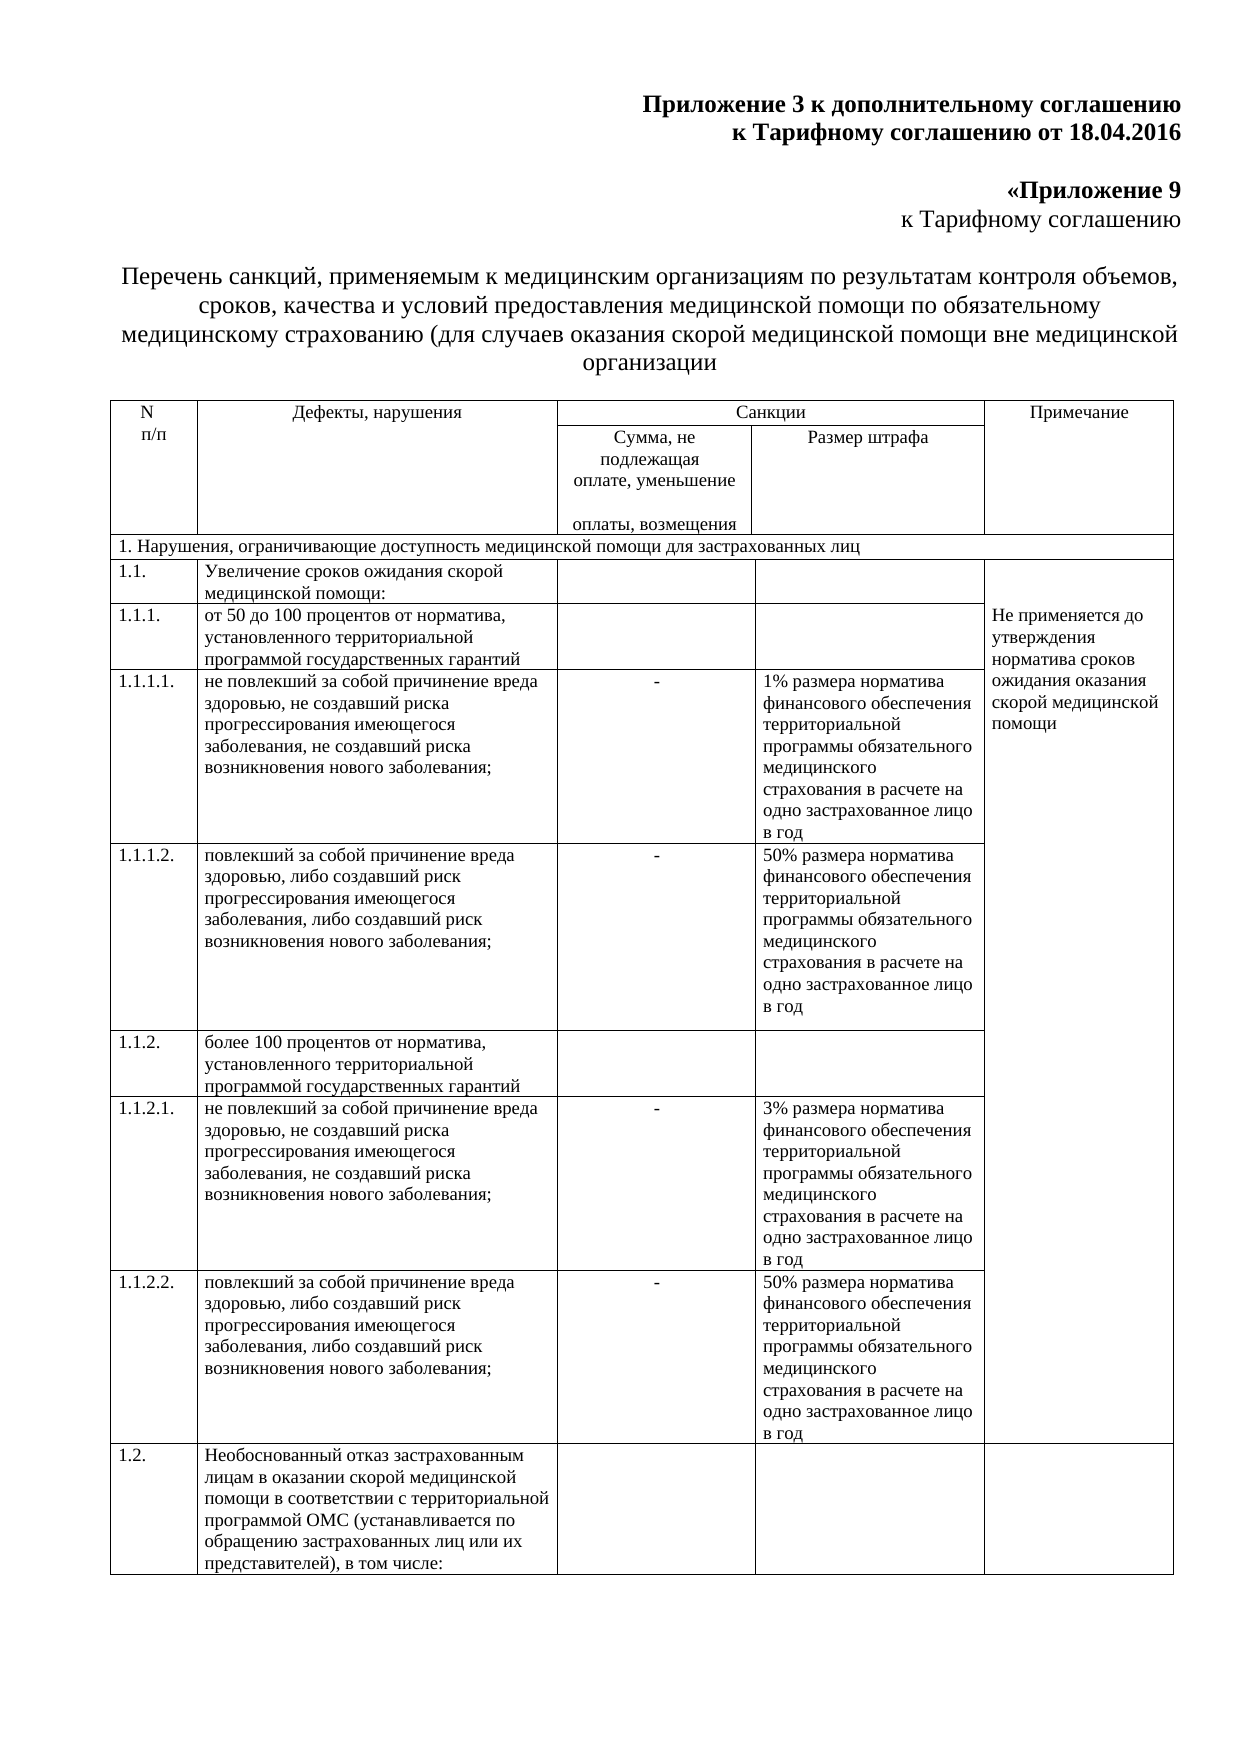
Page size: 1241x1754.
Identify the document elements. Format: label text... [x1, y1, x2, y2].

table_cell [756, 560, 984, 603]
text Приложение 3 к дополнительному соглашению [118, 89, 1181, 117]
table_cell 1. Нарушения, ограничивающие доступность медицинской помощи для застрахованных лиц [111, 535, 1173, 559]
table_cell 1.1.1.2. [111, 844, 197, 1030]
table_cell более 100 процентов от норматива, установленного территориальной программой государственных гарантий [198, 1031, 557, 1096]
table_cell [558, 604, 755, 669]
table_cell - [558, 1097, 755, 1269]
table_cell 50% размера норматива финансового обеспечения территориальной программы обязательного медицинского страхования в расчете на одно застрахованное лицо в год [756, 1271, 984, 1443]
table_cell Необоснованный отказ застрахованным лицам в оказании скорой медицинской помощи в соответствии с территориальной программой ОМС (устанавливается по обращению застрахованных лиц или их представителей), в том числе: [198, 1444, 557, 1573]
text «Приложение 9 [118, 175, 1181, 204]
table_cell 1.1.1.1. [111, 670, 197, 842]
table_header Дефекты, нарушения [198, 401, 557, 534]
table_cell 1.1.2.2. [111, 1271, 197, 1443]
text к Тарифному соглашению от 18.04.2016 [118, 117, 1181, 146]
table_cell 3% размера норматива финансового обеспечения территориальной программы обязательного медицинского страхования в расчете на одно застрахованное лицо в год [756, 1097, 984, 1269]
table_cell [756, 1031, 984, 1096]
table_cell Сумма, не подлежащая оплате, уменьшение оплаты, возмещения [558, 426, 751, 534]
table_cell 1.1.1. [111, 604, 197, 669]
table_cell 1.2. [111, 1444, 197, 1573]
table_cell [558, 560, 755, 603]
table_header N п/п [111, 401, 197, 534]
text к Тарифному соглашению [118, 204, 1181, 232]
table_cell Размер штрафа [752, 426, 984, 534]
table_cell [756, 1444, 984, 1573]
table_cell [558, 1031, 755, 1096]
table_cell 1.1.2.1. [111, 1097, 197, 1269]
table_cell - [558, 1271, 755, 1443]
table_cell 1% размера норматива финансового обеспечения территориальной программы обязательного медицинского страхования в расчете на одно застрахованное лицо в год [756, 670, 984, 842]
table_cell от 50 до 100 процентов от норматива, установленного территориальной программой государственных гарантий [198, 604, 557, 669]
text Перечень санкций, применяемым к медицинским организациям по результатам контроля объемов, сроков, качества и условий предоставления медицинской помощи по обязательному медицинскому страхованию (для случаев оказания скорой медицинской помощи вне медицинской организации [118, 261, 1181, 376]
table_cell повлекший за собой причинение вреда здоровью, либо создавший риск прогрессирования имеющегося заболевания, либо создавший риск возникновения нового заболевания; [198, 1271, 557, 1443]
table_cell повлекший за собой причинение вреда здоровью, либо создавший риск прогрессирования имеющегося заболевания, либо создавший риск возникновения нового заболевания; [198, 844, 557, 1030]
table_cell - [558, 670, 755, 842]
table_cell Не применяется до утверждения норматива сроков ожидания оказания скорой медицинской помощи [985, 603, 1173, 1443]
table_cell - [558, 844, 755, 1030]
table_cell 1.1. [111, 560, 197, 603]
table_cell [985, 1444, 1173, 1573]
table_cell [985, 560, 1173, 603]
table_cell [558, 1444, 755, 1573]
table_cell 1.1.2. [111, 1031, 197, 1096]
table_cell [756, 604, 984, 669]
table_cell 50% размера норматива финансового обеспечения территориальной программы обязательного медицинского страхования в расчете на одно застрахованное лицо в год [756, 844, 984, 1030]
table_header Примечание [985, 401, 1173, 534]
table_header Санкции [558, 401, 984, 425]
table_cell Увеличение сроков ожидания скорой медицинской помощи: [198, 560, 557, 603]
